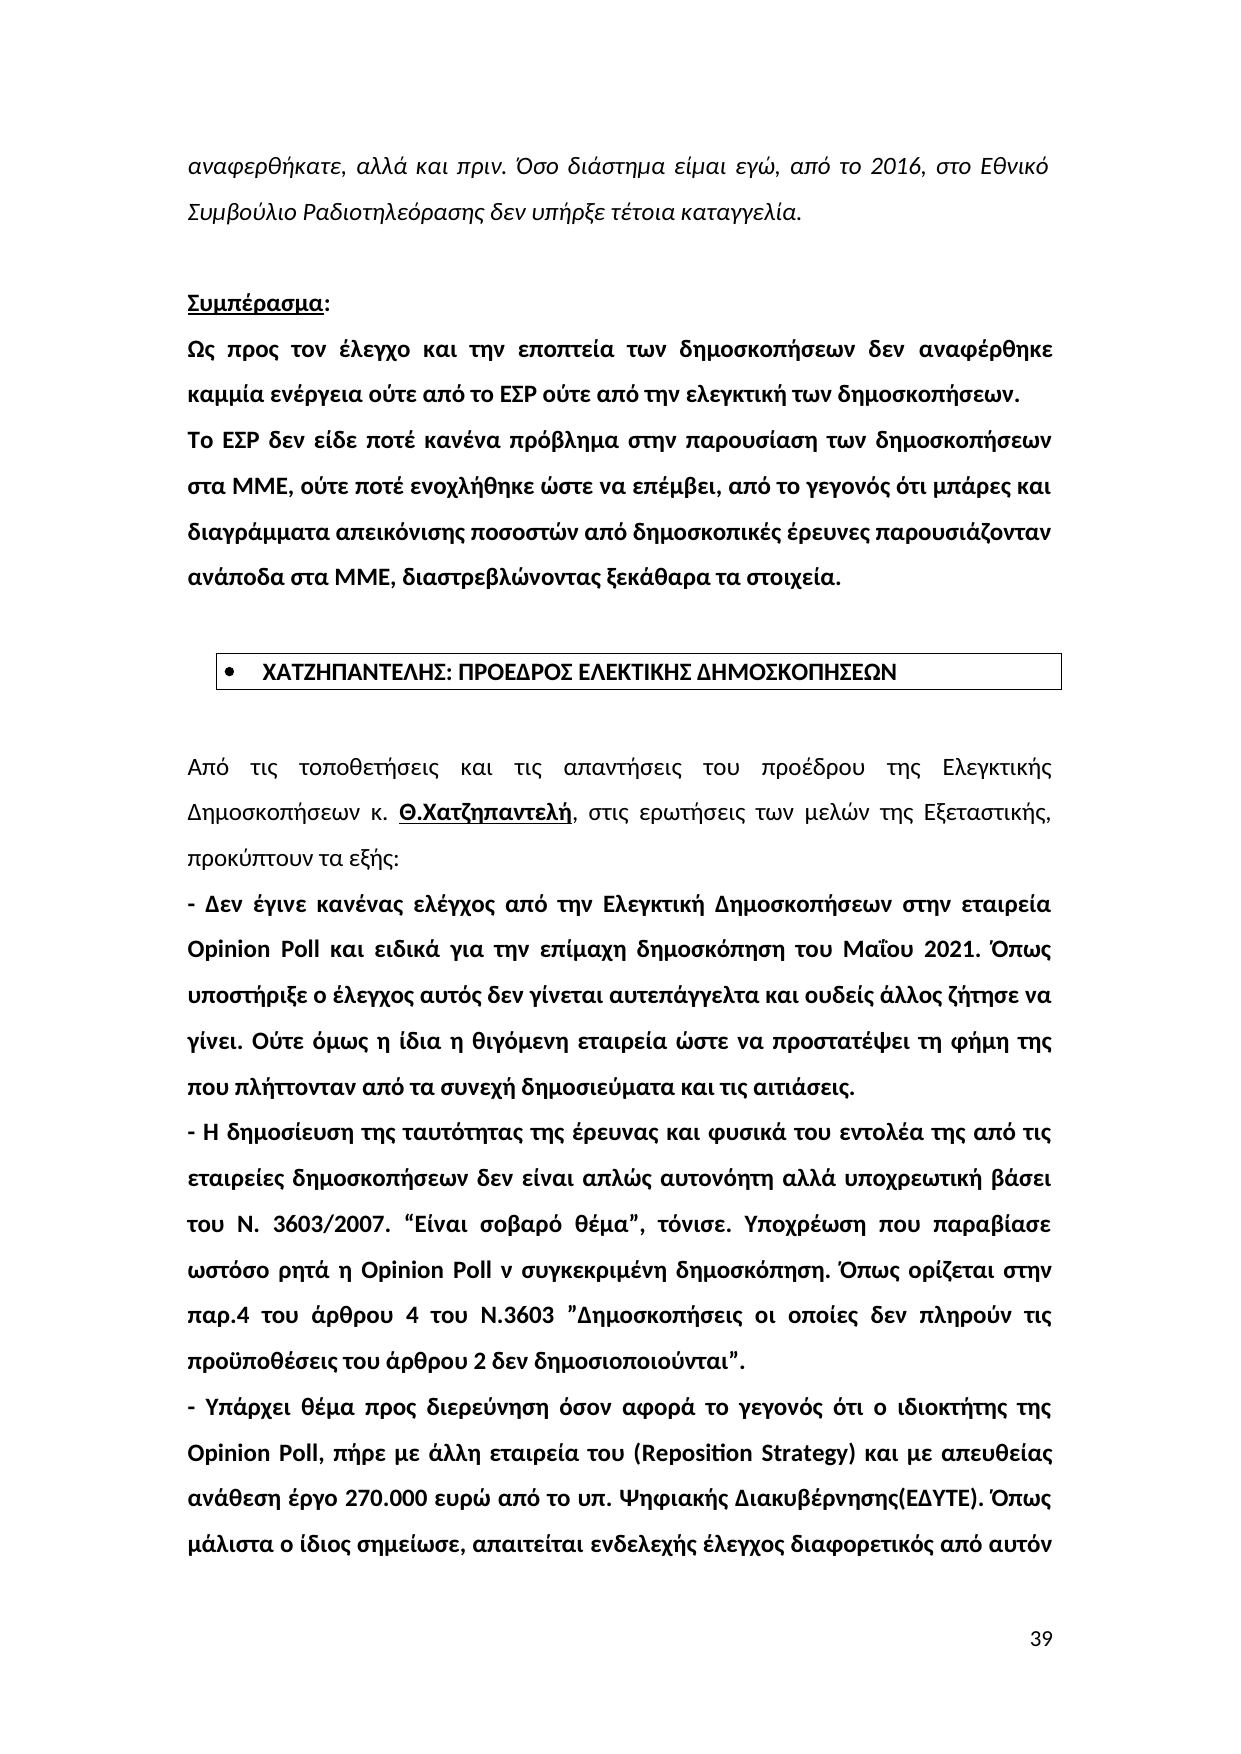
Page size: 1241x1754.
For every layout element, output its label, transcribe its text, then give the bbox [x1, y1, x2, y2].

text Ως προς τον έλεγχο και την εποπτεία των δημοσκοπήσεων δεν αναφέρθηκε καμμία ενέργεια ούτε από το ΕΣΡ ούτε από την ελεγκτική των δημοσκοπήσεων. [187, 333, 1053, 409]
text - Η δημοσίευση της ταυτότητας της έρευνας και φυσικά του εντολέα της από τις εταιρείες δημοσκοπήσεων δεν είναι απλώς αυτονόητη αλλά υποχρεωτική βάσει του Ν. 3603/2007. “Είναι σοβαρό θέμα”, τόνισε. Υποχρέωση που παραβίασε ωστόσο ρητά η Opinion Poll ν συγκεκριμένη δημοσκόπηση. Όπως ορίζεται στην παρ.4 του άρθρου 4 του Ν.3603 ”Δημοσκοπήσεις οι οποίες δεν πληρούν τις προϋποθέσεις του άρθρου 2 δεν δημοσιοποιούνται”. [187, 1117, 1053, 1376]
text Από τις τοποθετήσεις και τις απαντήσεις του προέδρου της Ελεγκτικής Δημοσκοπήσεων κ. Θ.Χατζηπαντελή, στις ερωτήσεις των μελών της Εξεταστικής, προκύπτουν τα εξής: [187, 751, 1053, 873]
text Το ΕΣΡ δεν είδε ποτέ κανένα πρόβλημα στην παρουσίαση των δημοσκοπήσεων στα ΜΜΕ, ούτε ποτέ ενοχλήθηκε ώστε να επέμβει, από το γεγονός ότι μπάρες και διαγράμματα απεικόνισης ποσοστών από δημοσκοπικές έρευνες παρουσιάζονταν ανάποδα στα ΜΜΕ, διαστρεβλώνοντας ξεκάθαρα τα στοιχεία. [187, 424, 1053, 592]
text - Δεν έγινε κανένας ελέγχος από την Ελεγκτική Δημοσκοπήσεων στην εταιρεία Opinion Poll και ειδικά για την επίμαχη δημοσκόπηση του Μαΐου 2021. Όπως υποστήριξε ο έλεγχος αυτός δεν γίνεται αυτεπάγγελτα και ουδείς άλλος ζήτησε να γίνει. Ούτε όμως η ίδια η θιγόμενη εταιρεία ώστε να προστατέψει τη φήμη της που πλήττονταν από τα συνεχή δημοσιεύματα και τις αιτιάσεις. [187, 888, 1053, 1101]
list ΧΑΤΖΗΠΑΝΤΕΛΗΣ: ΠΡΟΕΔΡΟΣ ΕΛΕΚΤΙΚΗΣ ΔΗΜΟΣΚΟΠΗΣΕΩΝ [217, 654, 1061, 689]
text Συμπέρασμα: [187, 287, 1053, 318]
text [187, 150, 1053, 226]
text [187, 1391, 1053, 1559]
